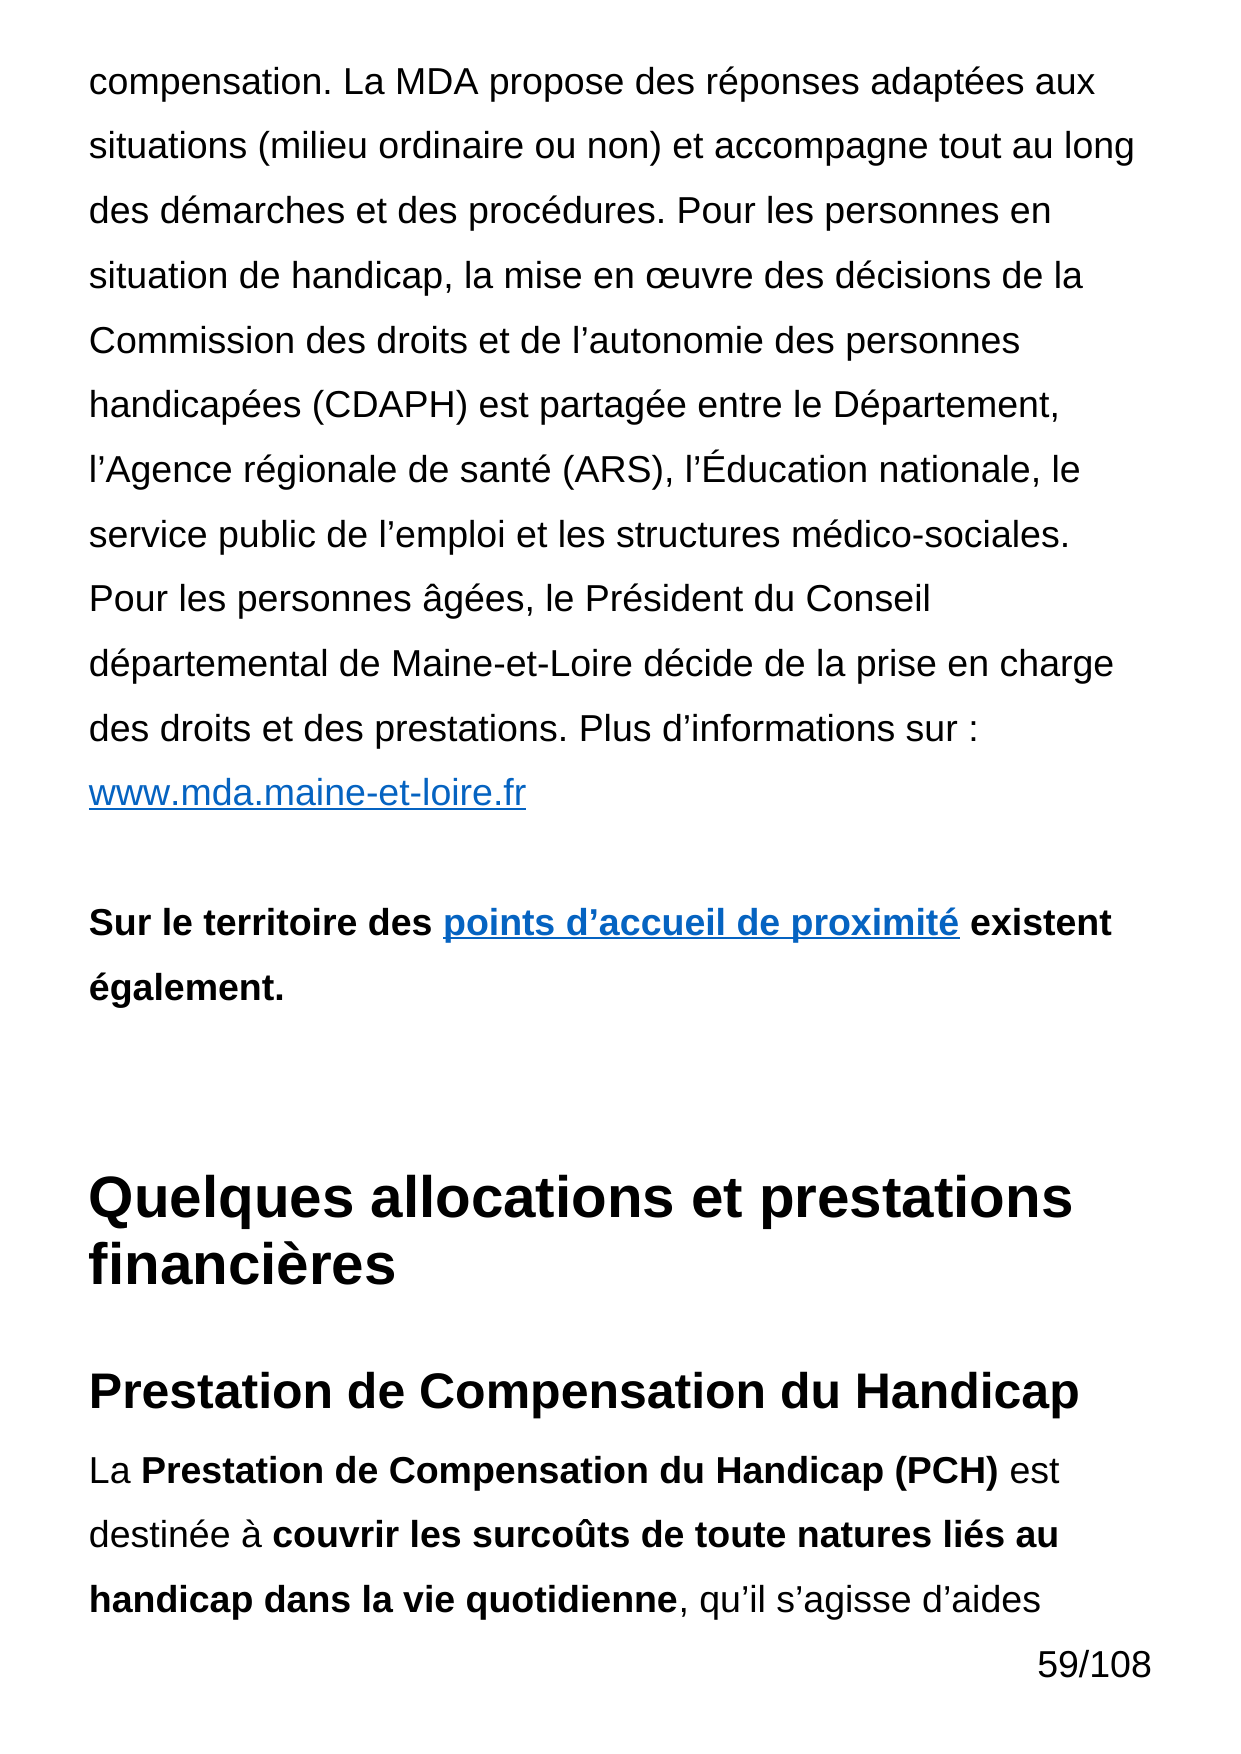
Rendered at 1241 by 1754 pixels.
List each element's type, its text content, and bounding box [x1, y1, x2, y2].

text Sur le territoire des points d’accueil de proximité existent également. [89, 900, 1152, 1008]
subtitle Prestation de Compensation du Handicap [89, 1362, 1152, 1419]
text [89, 1448, 1152, 1621]
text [89, 59, 1152, 814]
subtitle Quelques allocations et prestations financières [89, 1163, 1152, 1297]
